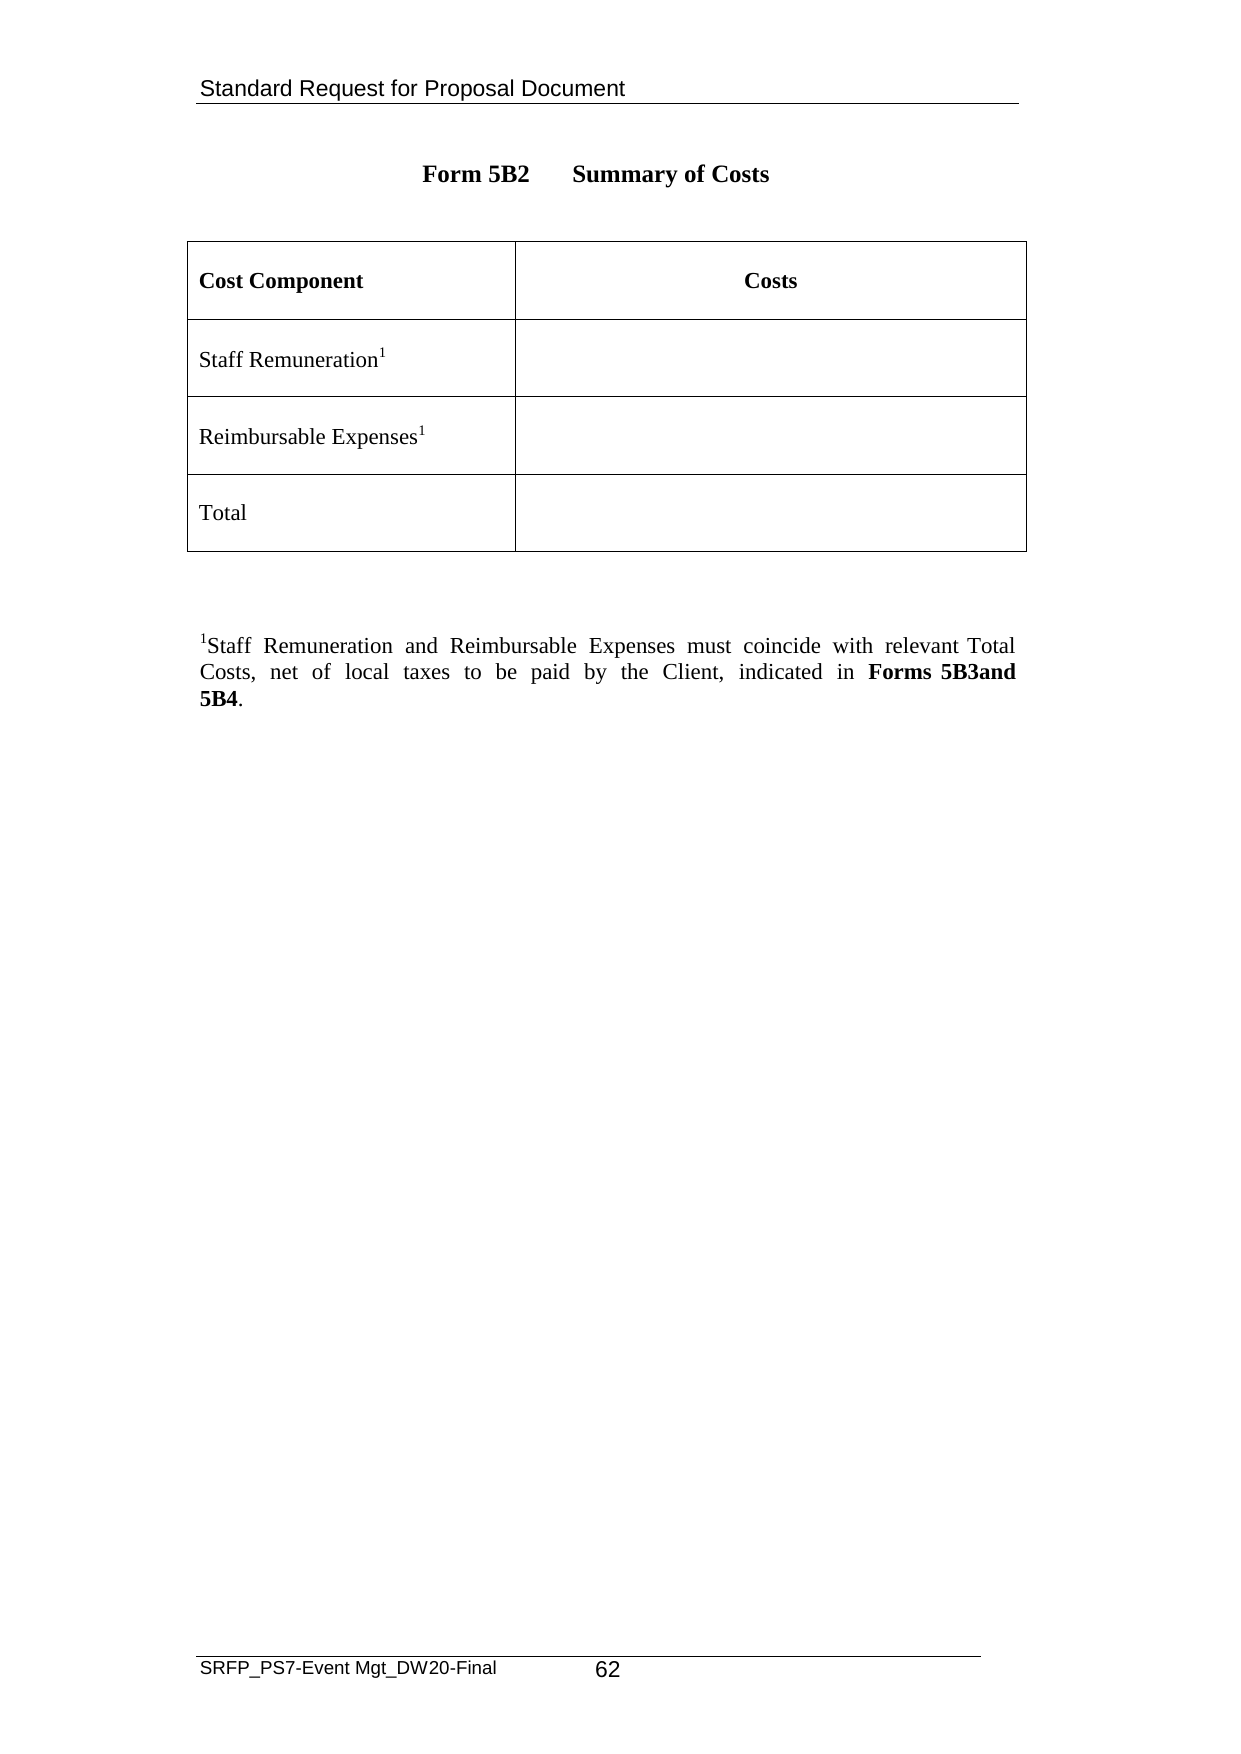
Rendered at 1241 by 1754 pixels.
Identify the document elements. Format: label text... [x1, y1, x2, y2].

table_cell Staff Remuneration1 [188, 320, 515, 396]
table_cell [516, 397, 1026, 473]
table_header Cost Component [188, 242, 515, 319]
table_cell [516, 320, 1026, 396]
table_cell [516, 475, 1026, 551]
table_cell Total [188, 475, 515, 551]
table_header Costs [516, 242, 1026, 319]
table_cell Reimbursable Expenses1 [188, 397, 515, 473]
subtitle Form 5B2 Summary of Costs [422, 159, 1015, 188]
text 1Staff Remuneration and Reimbursable Expenses must coincide with relevant Total Costs, net of local taxes to be paid by the Client, indicated in Forms 5B3and 5B4. [199, 630, 1016, 711]
